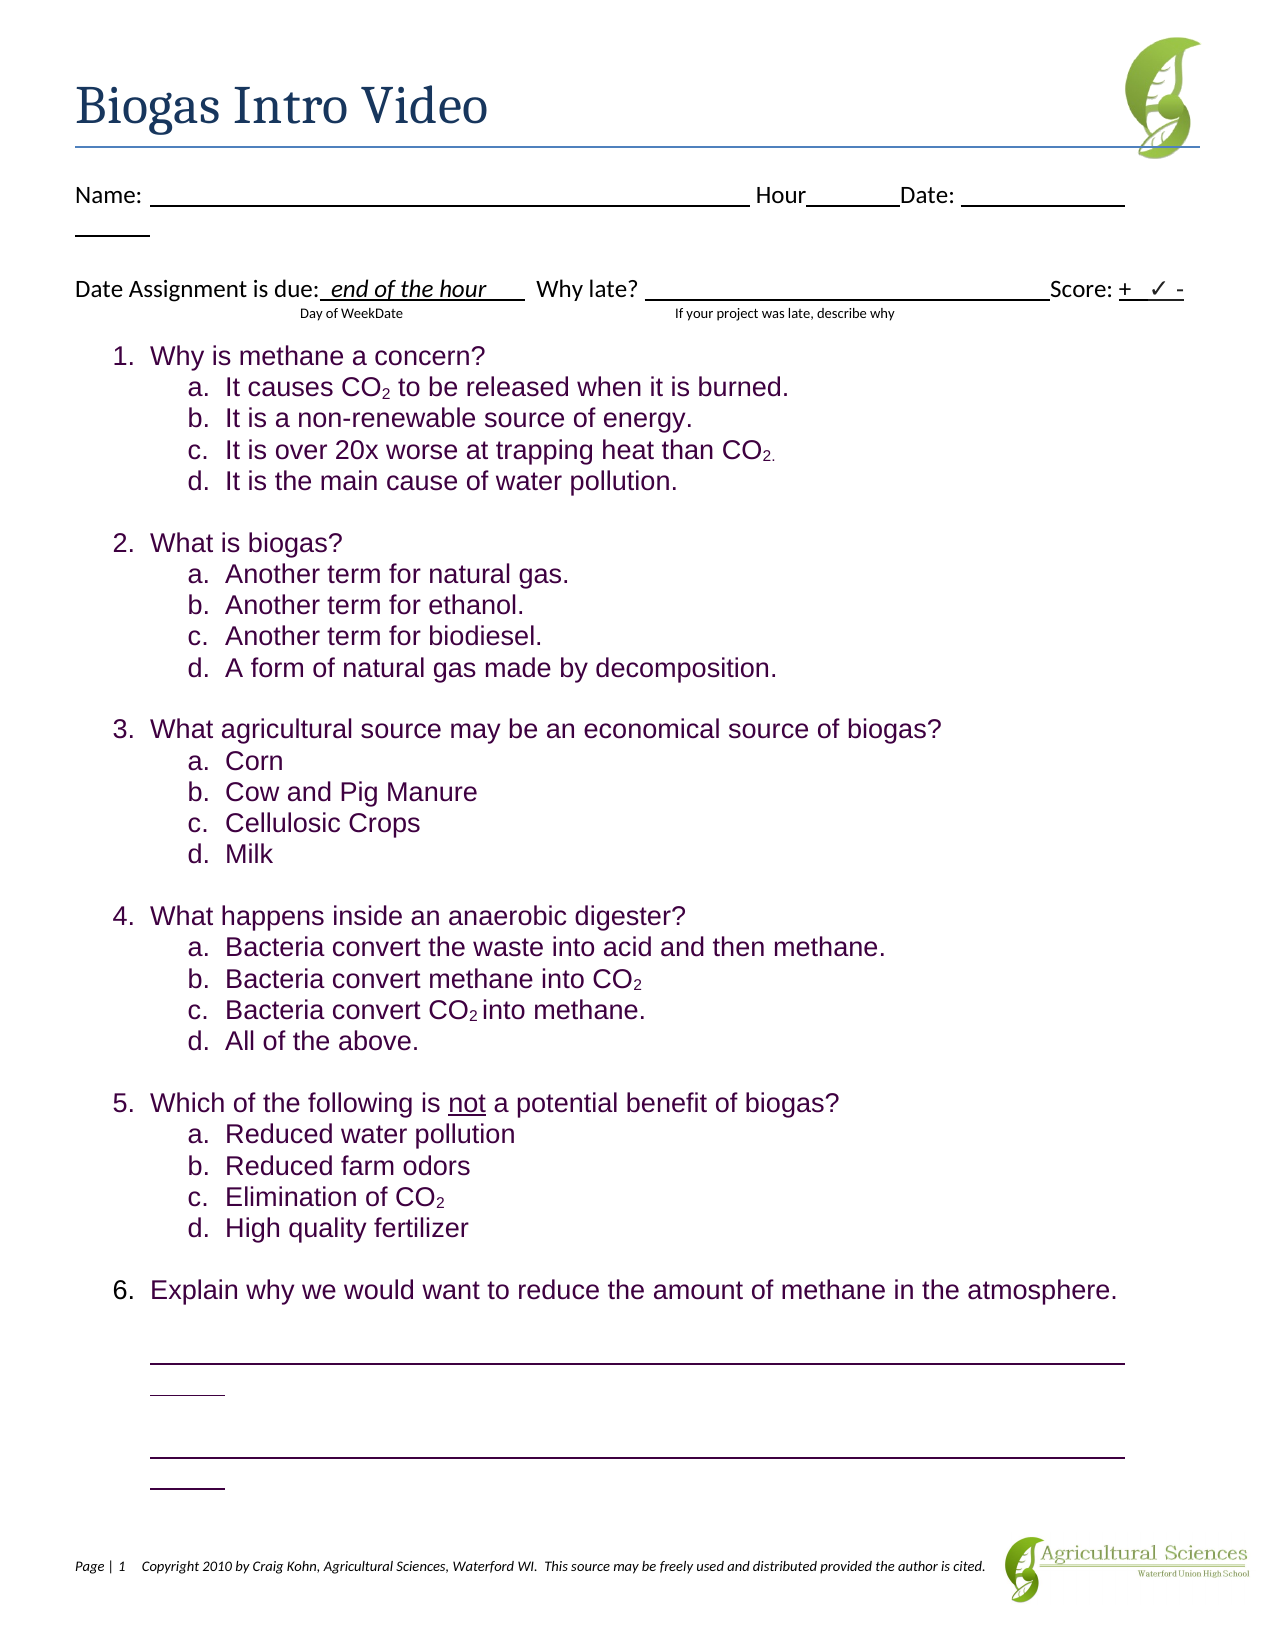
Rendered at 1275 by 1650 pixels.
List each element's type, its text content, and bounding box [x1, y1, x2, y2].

text Date Assignment is due: end of the hour Why late? Score: + ✓ - Day of Week Date If your project was late, describe why [75, 271, 1200, 335]
title Biogas Intro Video [75, 75, 1200, 146]
list What is biogas? [112, 527, 1200, 558]
list Another term for natural gas. [187, 558, 1200, 589]
list It is over 20x worse at trapping heat than CO2. [187, 434, 1200, 465]
picture [1000, 1532, 1256, 1604]
list Bacteria convert CO2 into methane. [187, 994, 1200, 1025]
list It causes CO2 to be released when it is burned. [187, 371, 1200, 402]
text Name: Hour Date: [75, 179, 1200, 271]
list Corn [187, 745, 1200, 776]
list Reduced water pollution [187, 1118, 1200, 1149]
list Cellulosic Crops [187, 807, 1200, 838]
list Bacteria convert the waste into acid and then methane. [187, 931, 1200, 963]
picture [1118, 33, 1209, 163]
list Elimination of CO2 [187, 1181, 1200, 1212]
list Milk [187, 838, 1200, 900]
list All of the above. [187, 1025, 1200, 1087]
list What agricultural source may be an economical source of biogas? [112, 713, 1200, 745]
list It is a non-renewable source of energy. [187, 402, 1200, 434]
list What happens inside an anaerobic digester? [112, 900, 1200, 931]
list Another term for ethanol. [187, 589, 1200, 620]
list It is the main cause of water pollution. [187, 465, 1200, 527]
list Bacteria convert methane into CO2 [187, 963, 1200, 994]
list Why is methane a concern? [112, 340, 1200, 371]
list Another term for biodiesel. [187, 620, 1200, 652]
list High quality fertilizer [187, 1212, 1200, 1274]
list Reduced farm odors [187, 1149, 1200, 1181]
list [112, 1274, 1200, 1524]
list Which of the following is not a potential benefit of biogas? [112, 1087, 1200, 1118]
list Cow and Pig Manure [187, 776, 1200, 807]
list A form of natural gas made by decomposition. [187, 652, 1200, 713]
